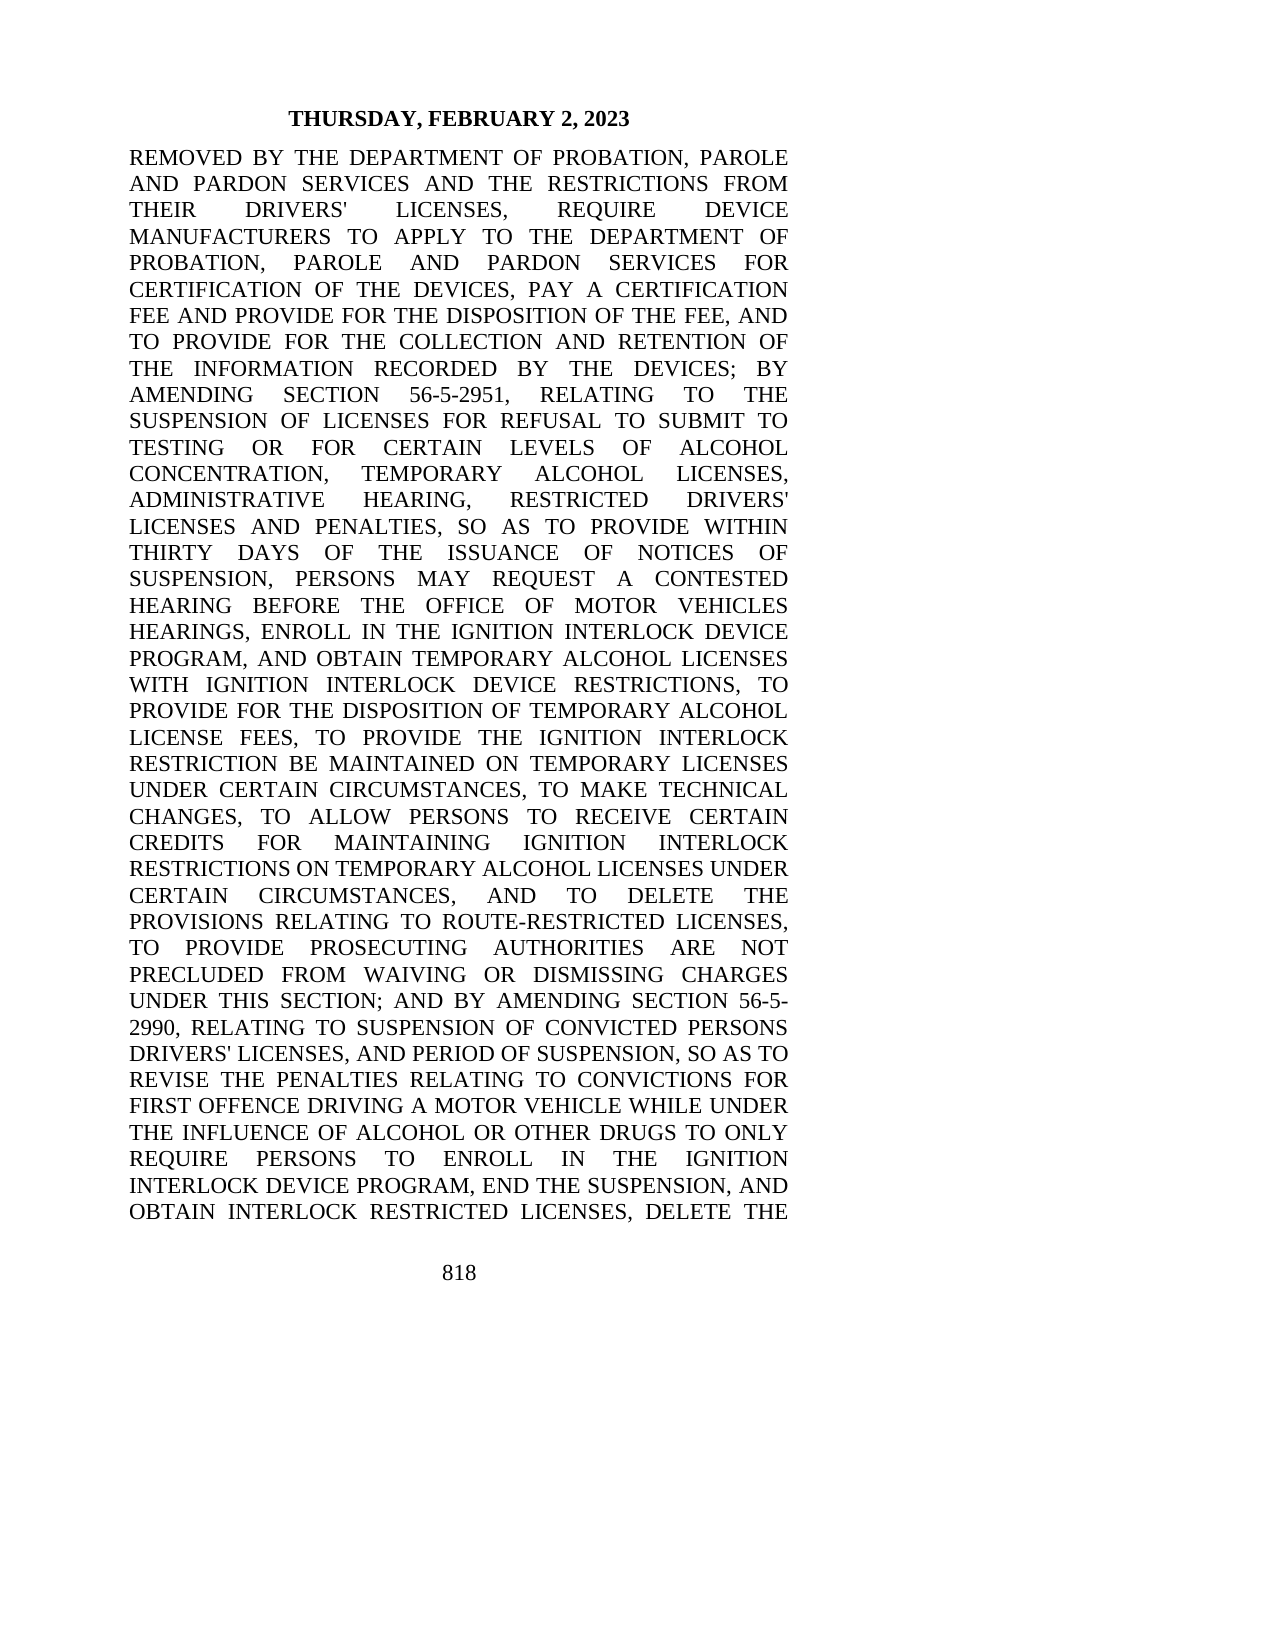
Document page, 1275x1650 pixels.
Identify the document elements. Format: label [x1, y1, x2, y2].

text [129, 144, 789, 1224]
